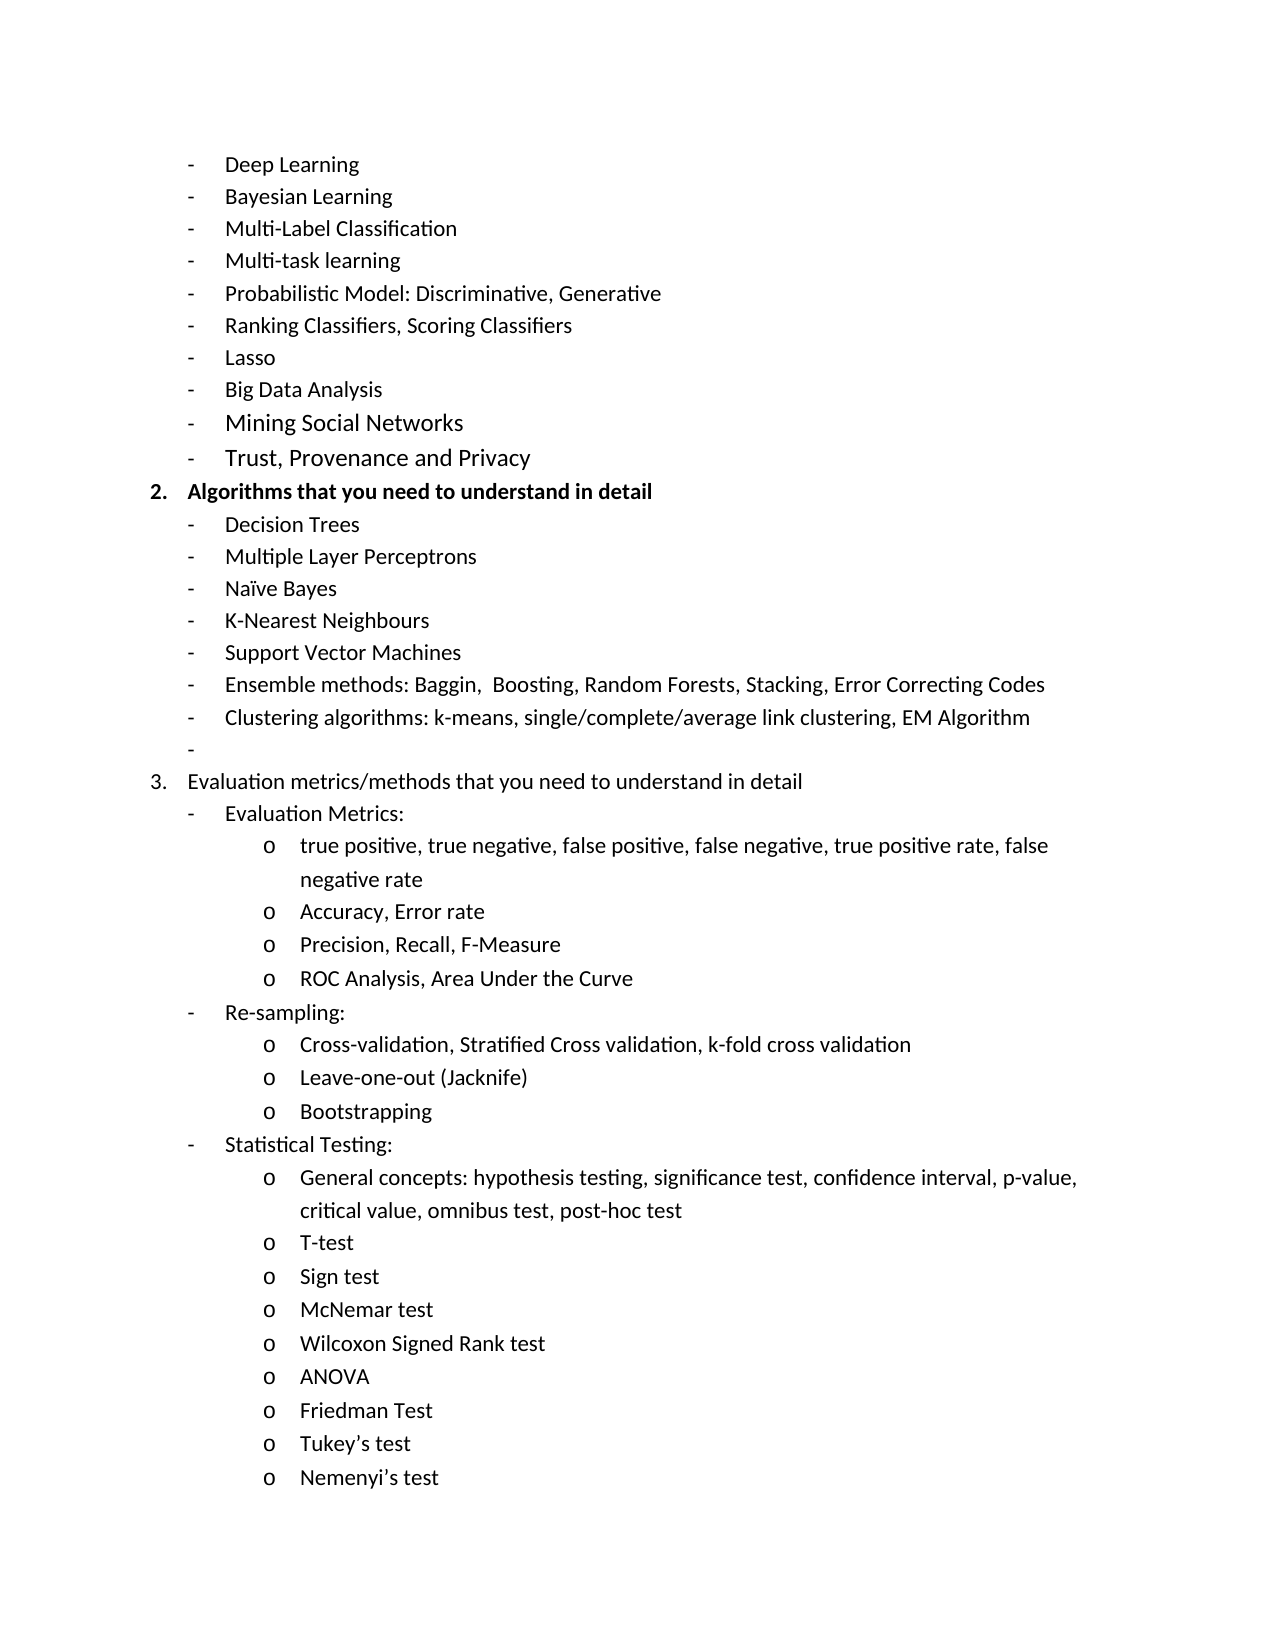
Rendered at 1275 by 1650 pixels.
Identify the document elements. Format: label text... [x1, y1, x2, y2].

list Evaluation metrics/methods that you need to understand in detail [150, 767, 1125, 795]
list Multi-task learning [187, 247, 1125, 274]
list Probabilistic Model: Discriminative, Generative [187, 279, 1125, 307]
list Algorithms that you need to understand in detail [150, 477, 1125, 506]
list Precision, Recall, F-Measure [262, 931, 1125, 960]
list Naïve Bayes [187, 574, 1125, 602]
list Statistical Testing: [187, 1131, 1125, 1158]
list General concepts: hypothesis testing, significance test, confidence interval, p-value, critical value, omnibus test, post-hoc test [262, 1163, 1125, 1224]
list Leave-one-out (Jacknife) [262, 1063, 1125, 1093]
list Mining Social Networks [187, 407, 1125, 438]
list Re-sampling: [187, 998, 1125, 1026]
list Friedman Test [262, 1396, 1125, 1425]
list Multiple Layer Perceptrons [187, 542, 1125, 570]
list Tukey’s test [262, 1429, 1125, 1459]
list McNemar test [262, 1295, 1125, 1324]
list Trust, Provenance and Privacy [187, 442, 1125, 473]
list Clustering algorithms: k-means, single/complete/average link clustering, EM Algorithm [187, 703, 1125, 731]
list ROC Analysis, Area Under the Curve [262, 964, 1125, 993]
list T-test [262, 1228, 1125, 1257]
list Deep Learning [187, 150, 1125, 178]
list Lasso [187, 343, 1125, 371]
list Multi-Label Classification [187, 214, 1125, 242]
list Bayesian Learning [187, 182, 1125, 210]
list Bootstrapping [262, 1097, 1125, 1126]
list Ensemble methods: Baggin, Boosting, Random Forests, Stacking, Error Correcting Codes [187, 671, 1125, 699]
list Decision Trees [187, 510, 1125, 538]
list Cross-validation, Stratified Cross validation, k-fold cross validation [262, 1030, 1125, 1059]
list Nemenyi’s test [262, 1463, 1125, 1492]
list Sign test [262, 1262, 1125, 1291]
list Evaluation Metrics: [187, 799, 1125, 827]
list Support Vector Machines [187, 638, 1125, 666]
list true positive, true negative, false positive, false negative, true positive rate, false negative rate [262, 832, 1125, 893]
list ANOVA [262, 1362, 1125, 1392]
list Wilcoxon Signed Rank test [262, 1329, 1125, 1358]
list Ranking Classifiers, Scoring Classifiers [187, 311, 1125, 339]
list K-Nearest Neighbours [187, 606, 1125, 634]
list Big Data Analysis [187, 375, 1125, 403]
list Accuracy, Error rate [262, 897, 1125, 926]
